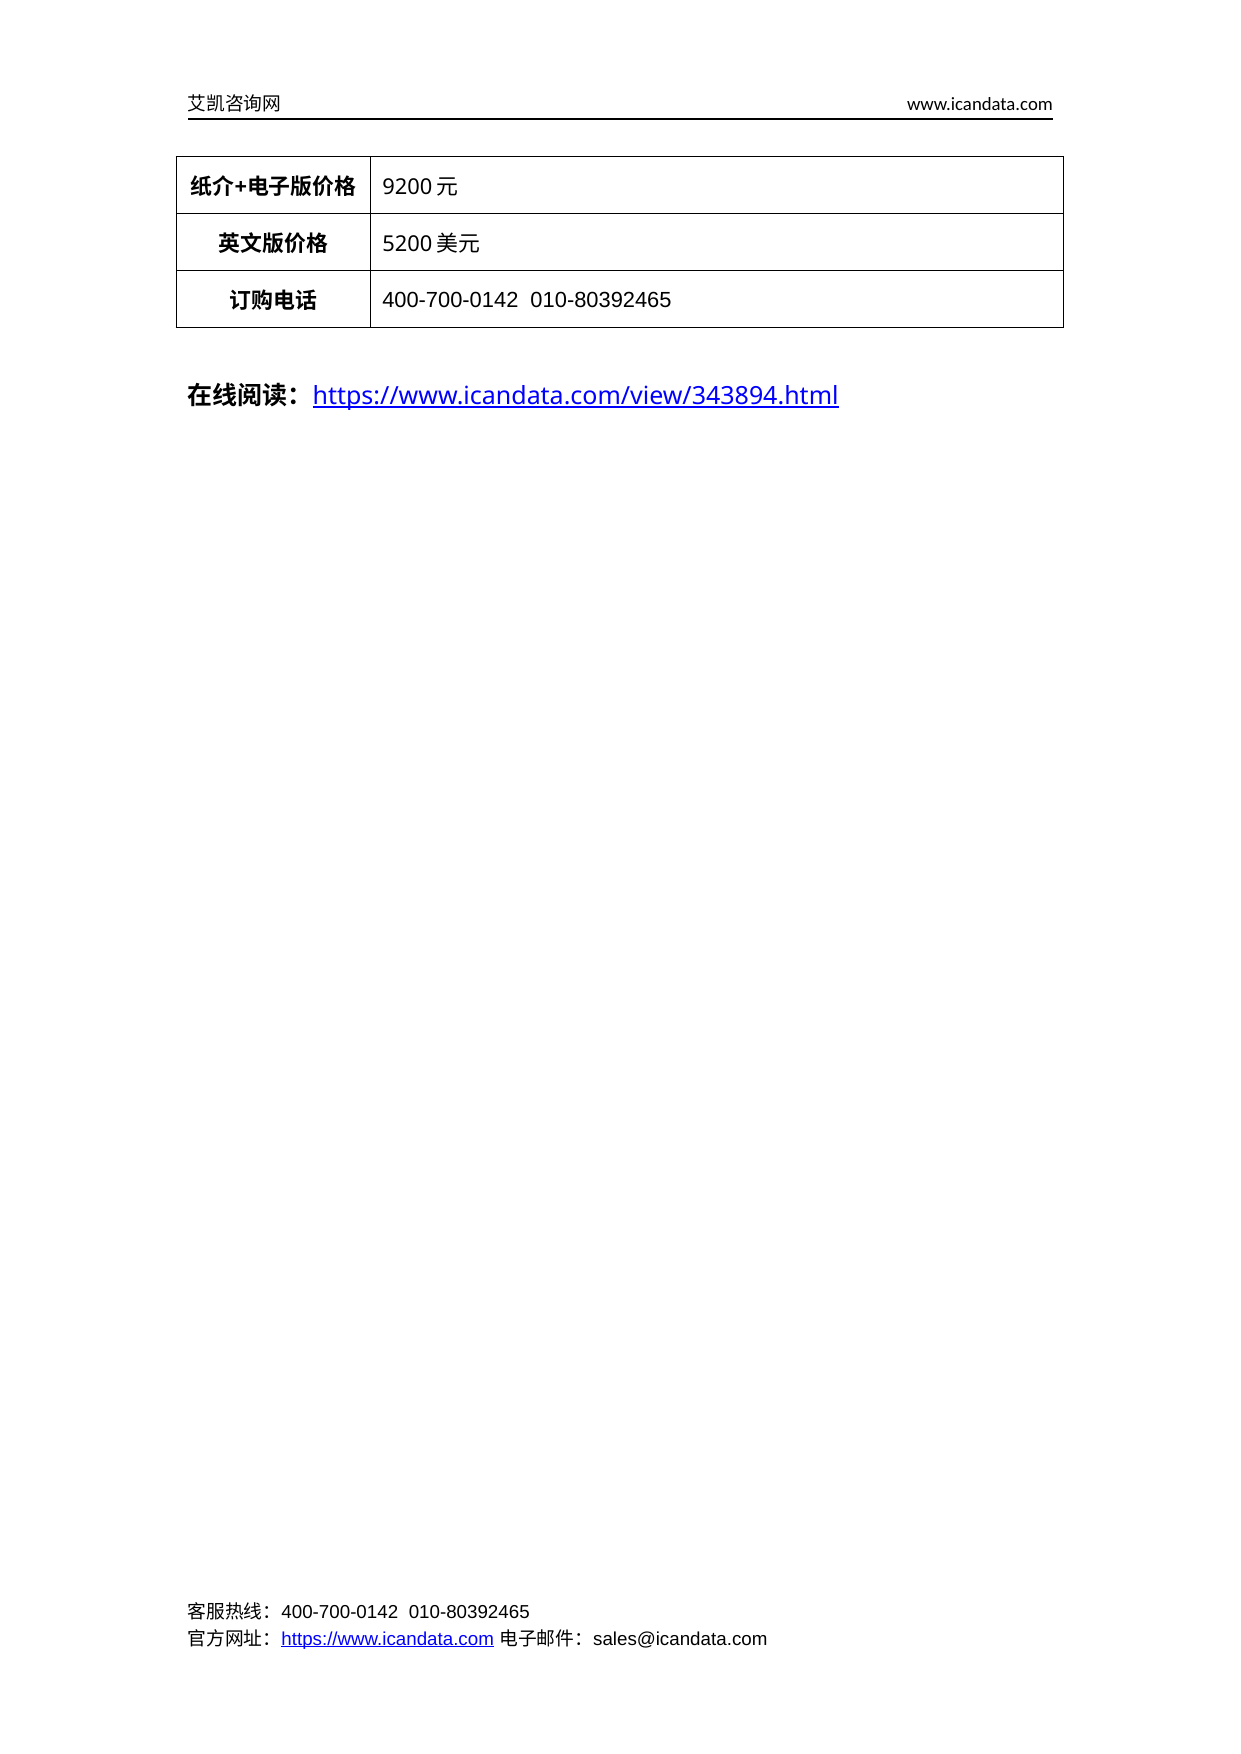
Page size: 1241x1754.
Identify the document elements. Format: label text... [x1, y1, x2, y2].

table_cell 5200美元 [371, 214, 1063, 270]
text 在线阅读：https://www.icandata.com/view/343894.html [187, 361, 1053, 426]
table_cell 英文版价格 [177, 214, 370, 270]
table_cell 9200元 [371, 157, 1063, 213]
table_cell 400-700-0142 010-80392465 [371, 271, 1063, 327]
table_cell 纸介+电子版价格 [177, 157, 370, 213]
table_cell 订购电话 [177, 271, 370, 327]
